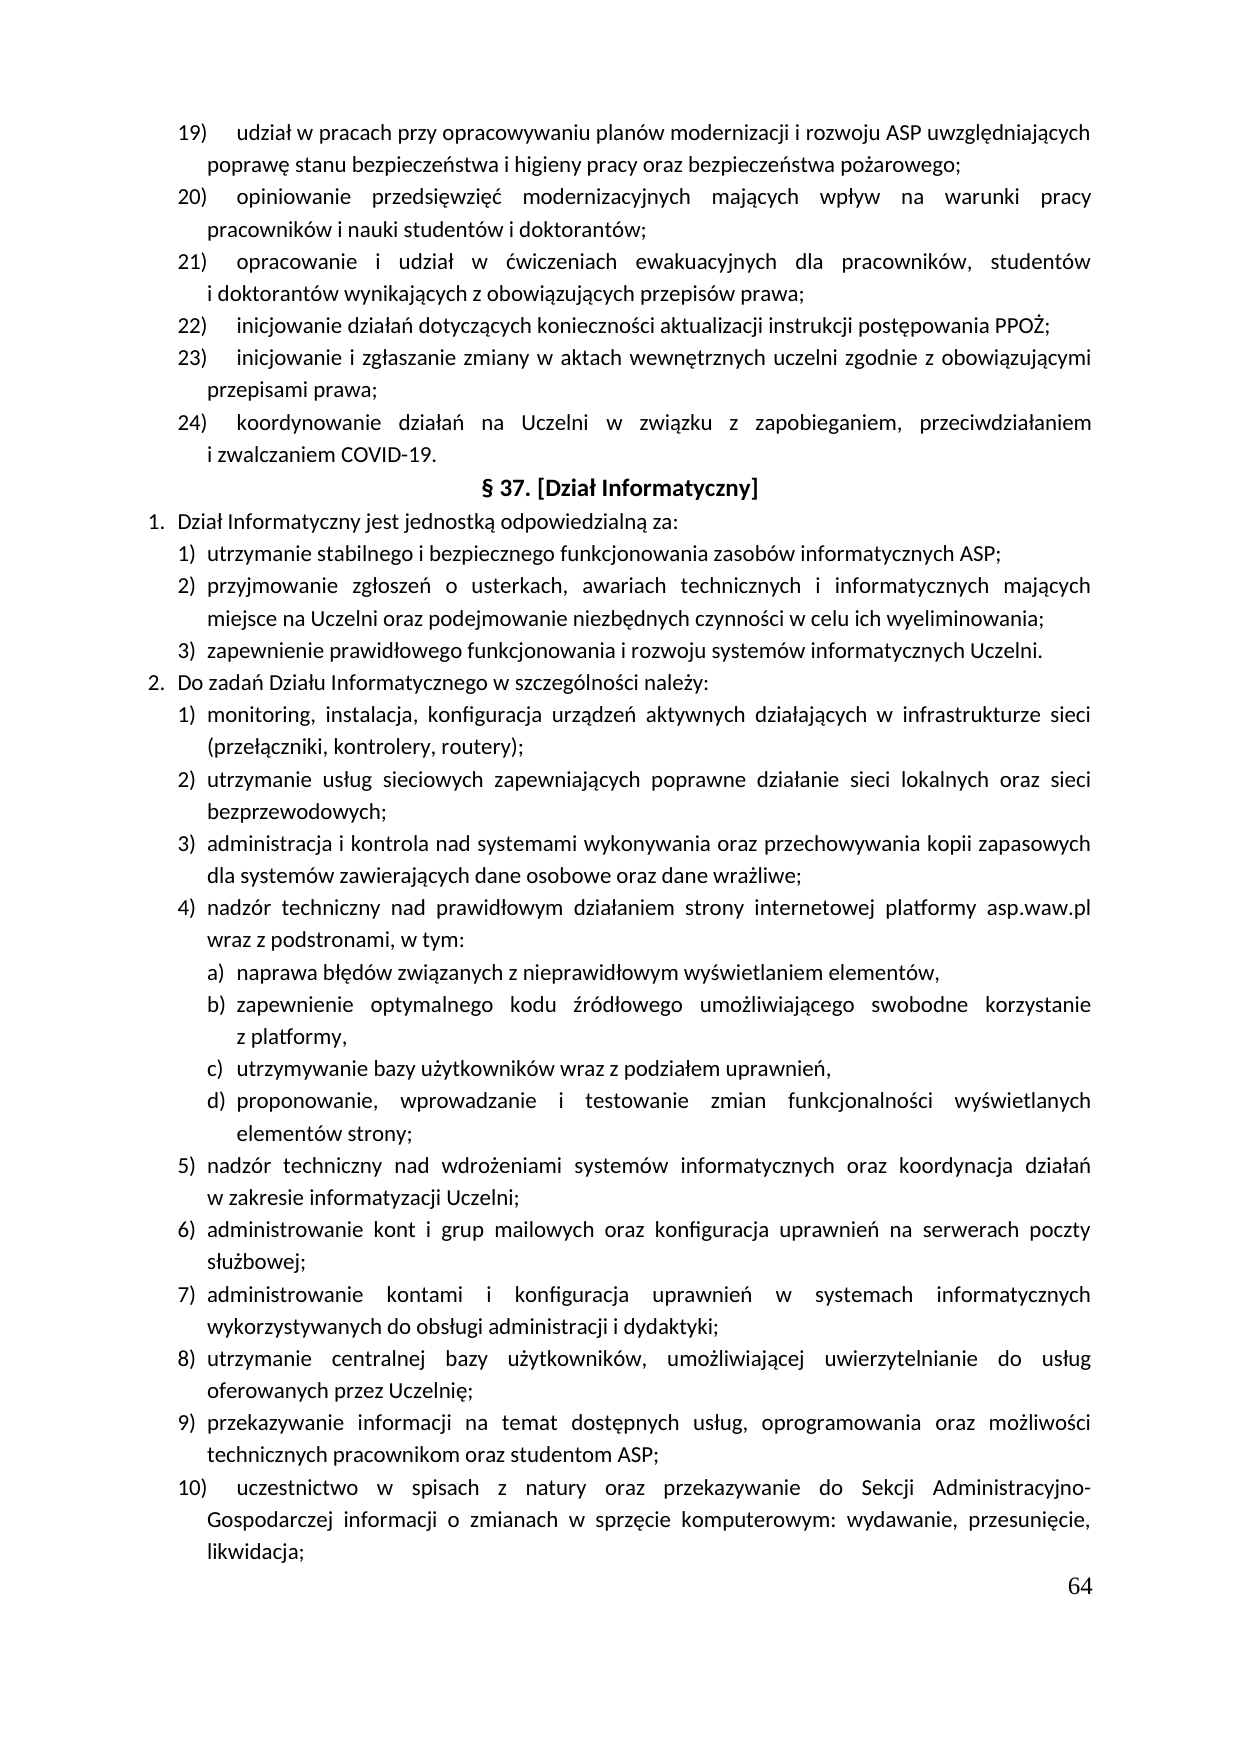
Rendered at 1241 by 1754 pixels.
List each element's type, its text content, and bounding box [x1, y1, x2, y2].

list utrzymanie usług sieciowych zapewniających poprawne działanie sieci lokalnych oraz sieci bezprzewodowych; [177, 765, 1092, 825]
list opiniowanie przedsięwzięć modernizacyjnych mających wpływ na warunki pracy pracowników i nauki studentów i doktorantów; [177, 182, 1092, 243]
list zapewnienie optymalnego kodu źródłowego umożliwiającego swobodne korzystanie z platformy, [207, 990, 1092, 1050]
list administracja i kontrola nad systemami wykonywania oraz przechowywania kopii zapasowych dla systemów zawierających dane osobowe oraz dane wrażliwe; [177, 829, 1092, 889]
list przyjmowanie zgłoszeń o usterkach, awariach technicznych i informatycznych mających miejsce na Uczelni oraz podejmowanie niezbędnych czynności w celu ich wyeliminowania; [177, 572, 1092, 632]
list naprawa błędów związanych z nieprawidłowym wyświetlaniem elementów, [207, 958, 1092, 986]
list inicjowanie i zgłaszanie zmiany w aktach wewnętrznych uczelni zgodnie z obowiązującymi przepisami prawa; [177, 343, 1092, 404]
list opracowanie i udział w ćwiczeniach ewakuacyjnych dla pracowników, studentów i doktorantów wynikających z obowiązujących przepisów prawa; [177, 247, 1092, 307]
list utrzymanie centralnej bazy użytkowników, umożliwiającej uwierzytelnianie do usług oferowanych przez Uczelnię; [177, 1344, 1092, 1404]
list utrzymywanie bazy użytkowników wraz z podziałem uprawnień, [207, 1054, 1092, 1082]
list uczestnictwo w spisach z natury oraz przekazywanie do Sekcji Administracyjno-Gospodarczej informacji o zmianach w sprzęcie komputerowym: wydawanie, przesunięcie, likwidacja; [177, 1473, 1092, 1565]
list Dział Informatyczny jest jednostką odpowiedzialną za: [148, 507, 1092, 535]
list administrowanie kont i grup mailowych oraz konfiguracja uprawnień na serwerach poczty służbowej; [177, 1215, 1092, 1276]
subtitle § 37. [Dział Informatyczny] [148, 472, 1092, 503]
list przekazywanie informacji na temat dostępnych usług, oprogramowania oraz możliwości technicznych pracownikom oraz studentom ASP; [177, 1408, 1092, 1469]
list udział w pracach przy opracowywaniu planów modernizacji i rozwoju ASP uwzględniających poprawę stanu bezpieczeństwa i higieny pracy oraz bezpieczeństwa pożarowego; [177, 118, 1092, 178]
list proponowanie, wprowadzanie i testowanie zmian funkcjonalności wyświetlanych elementów strony; [207, 1087, 1092, 1147]
list Do zadań Działu Informatycznego w szczególności należy: [148, 668, 1092, 696]
list administrowanie kontami i konfiguracja uprawnień w systemach informatycznych wykorzystywanych do obsługi administracji i dydaktyki; [177, 1280, 1092, 1340]
list nadzór techniczny nad wdrożeniami systemów informatycznych oraz koordynacja działań w zakresie informatyzacji Uczelni; [177, 1151, 1092, 1211]
list monitoring, instalacja, konfiguracja urządzeń aktywnych działających w infrastrukturze sieci (przełączniki, kontrolery, routery); [177, 700, 1092, 761]
list inicjowanie działań dotyczących konieczności aktualizacji instrukcji postępowania PPOŻ; [177, 311, 1092, 339]
list utrzymanie stabilnego i bezpiecznego funkcjonowania zasobów informatycznych ASP; [177, 539, 1092, 567]
list koordynowanie działań na Uczelni w związku z zapobieganiem, przeciwdziałaniem i zwalczaniem COVID-19. [177, 408, 1092, 468]
list nadzór techniczny nad prawidłowym działaniem strony internetowej platformy asp.waw.pl wraz z podstronami, w tym: [177, 893, 1092, 954]
list zapewnienie prawidłowego funkcjonowania i rozwoju systemów informatycznych Uczelni. [177, 636, 1092, 664]
